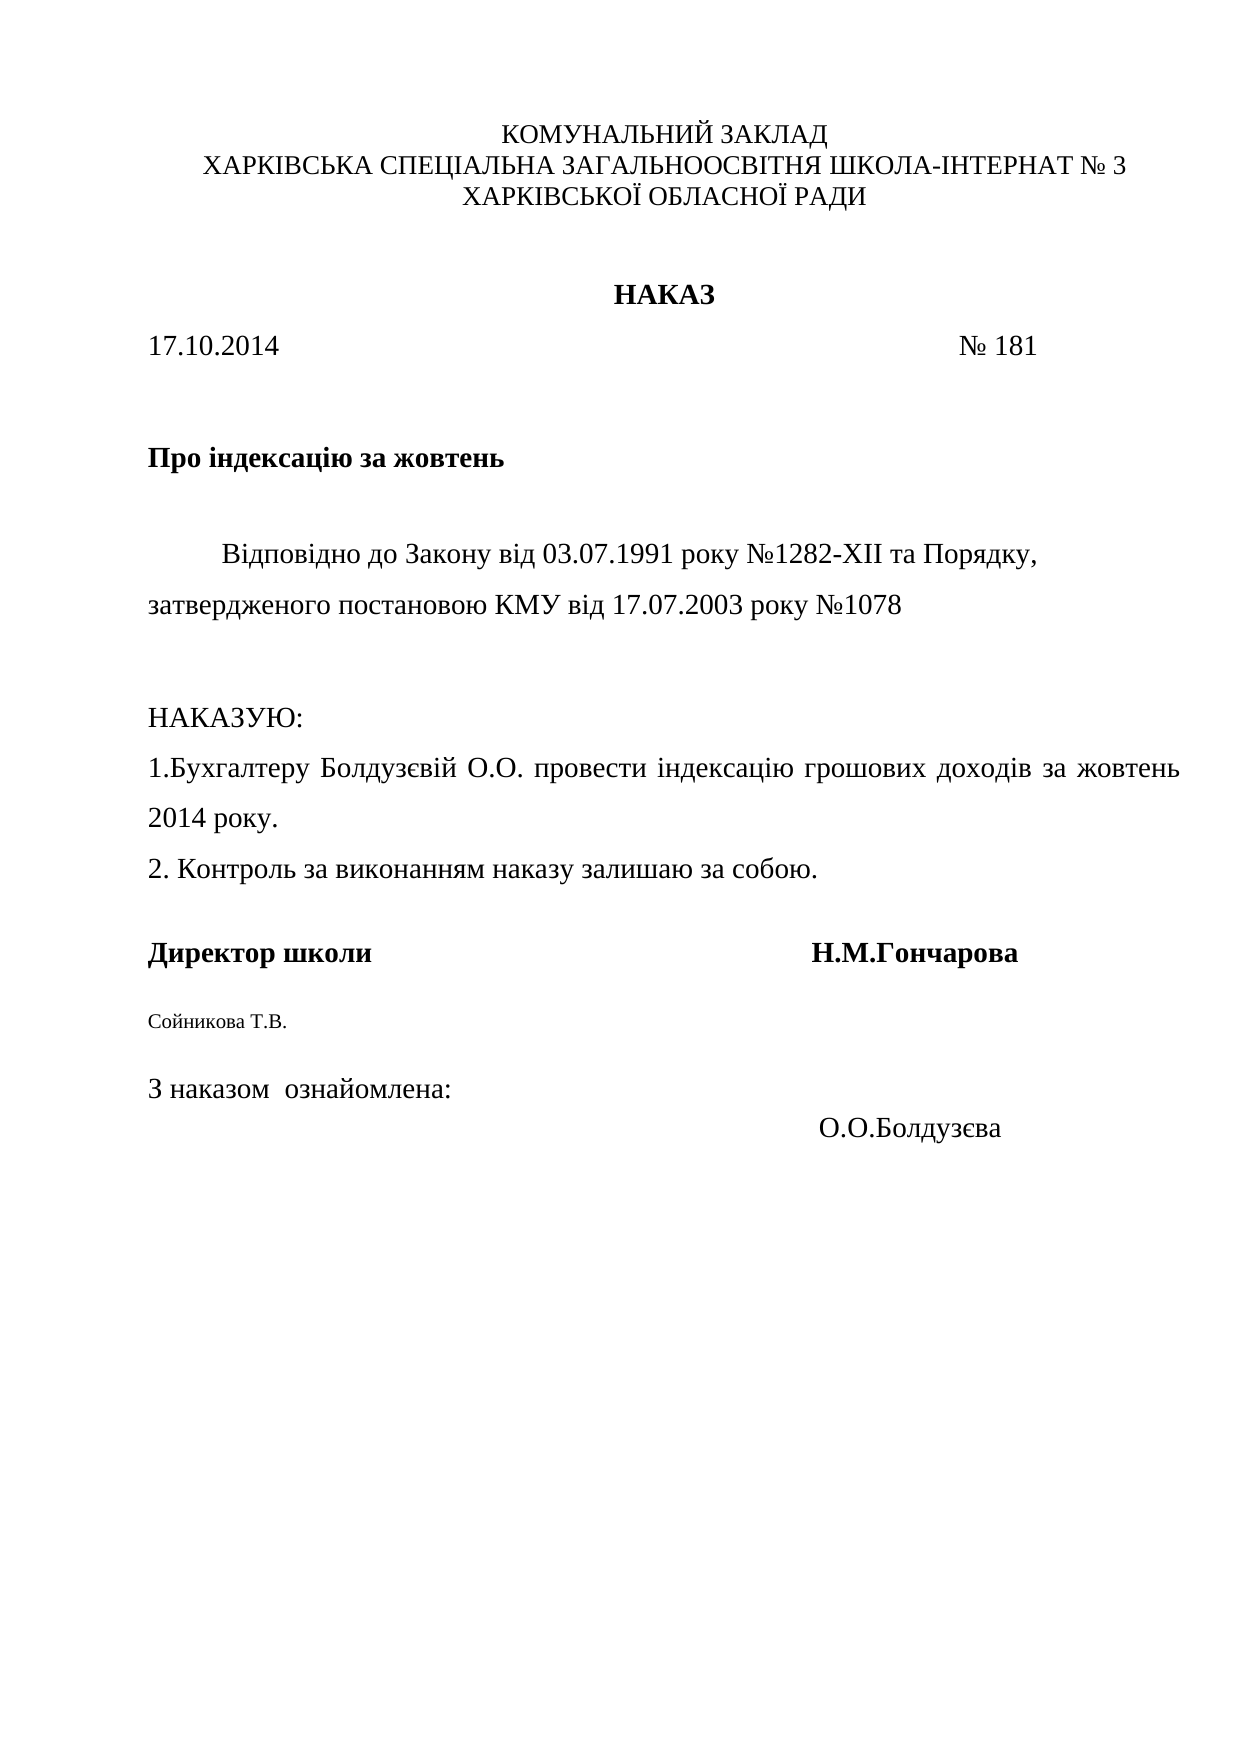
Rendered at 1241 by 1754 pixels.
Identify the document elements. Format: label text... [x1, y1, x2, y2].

text 1.Бухгалтеру Болдузєвій О.О. провести індексацію грошових доходів за жовтень 2014 року. [148, 750, 1181, 834]
text 2. Контроль за виконанням наказу залишаю за собою. [148, 851, 1181, 884]
text Про індексацію за жовтень [148, 440, 1181, 474]
text З наказом ознайомлена: [148, 1072, 1181, 1105]
text 17.10.2014 № 181 [148, 328, 1181, 361]
text Сойникова Т.В. [148, 1009, 1181, 1033]
text О.О.Болдузєва [148, 1110, 1181, 1144]
text ХАРКІВСЬКА СПЕЦІАЛЬНА ЗАГАЛЬНООСВІТНЯ ШКОЛА-ІНТЕРНАТ № 3 [148, 149, 1181, 180]
text Відповідно до Закону від 03.07.1991 року №1282-ХІІ та Порядку, затвердженого постановою КМУ від 17.07.2003 року №1078 [148, 536, 1181, 620]
text НАКАЗУЮ: [148, 700, 1181, 733]
text НАКАЗ [148, 277, 1181, 311]
text Директор школи Н.М.Гончарова [148, 935, 1181, 968]
text КОМУНАЛЬНИЙ ЗАКЛАД [148, 118, 1181, 149]
text ХАРКІВСЬКОЇ ОБЛАСНОЇ РАДИ [148, 180, 1181, 212]
